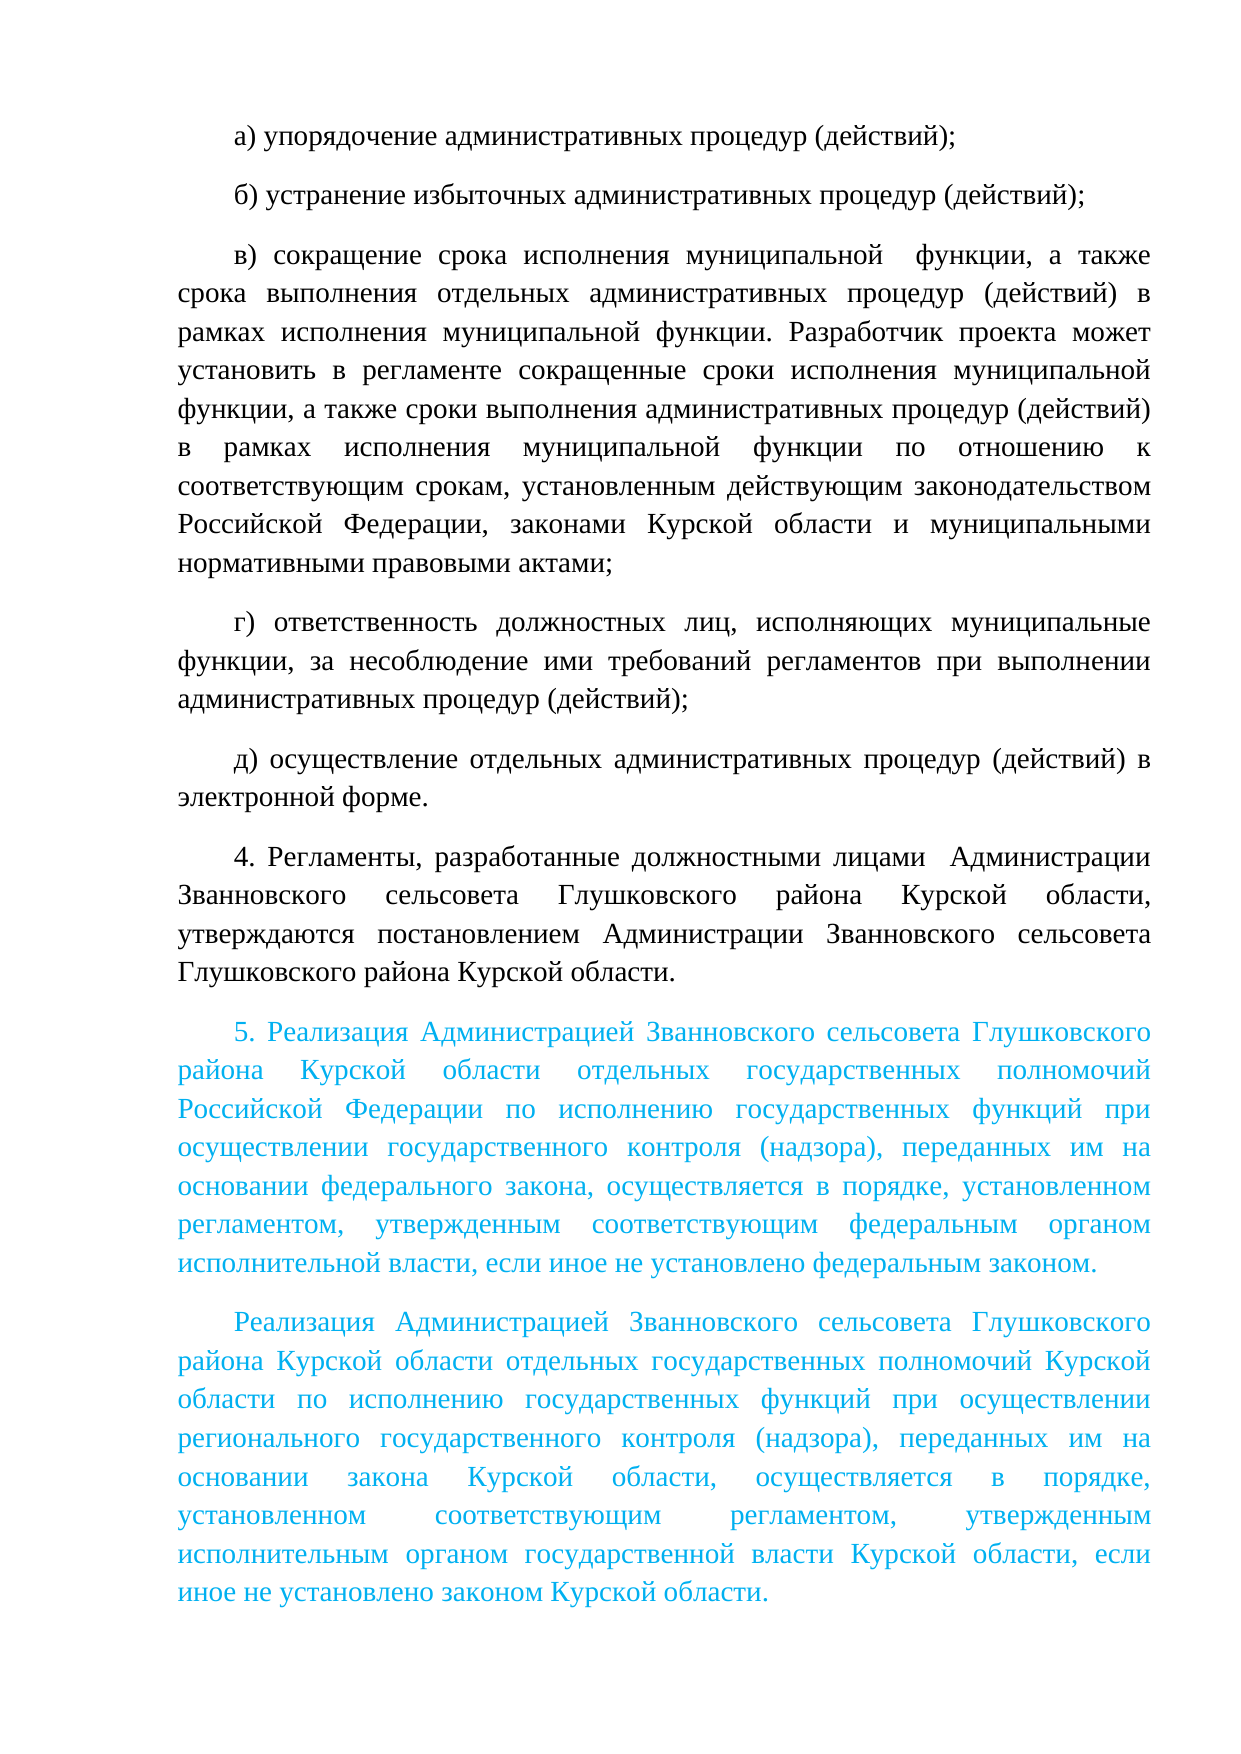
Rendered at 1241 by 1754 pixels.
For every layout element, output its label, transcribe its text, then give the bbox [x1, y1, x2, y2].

text б) устранение избыточных административных процедур (действий); [177, 177, 1152, 211]
text г) ответственность должностных лиц, исполняющих муниципальные функции, за несоблюдение ими требований регламентов при выполнении административных процедур (действий); [177, 604, 1152, 715]
text 4. Регламенты, разработанные должностными лицами Администрации Званновского сельсовета Глушковского района Курской области, утверждаются постановлением Администрации Званновского сельсовета Глушковского района Курской области. [177, 839, 1152, 988]
text д) осуществление отдельных административных процедур (действий) в электронной форме. [177, 741, 1152, 813]
text в) сокращение срока исполнения муниципальной функции, а также срока выполнения отдельных административных процедур (действий) в рамках исполнения муниципальной функции. Разработчик проекта может установить в регламенте сокращенные сроки исполнения муниципальной функции, а также сроки выполнения административных процедур (действий) в рамках исполнения муниципальной функции по отношению к соответствующим срокам, установленным действующим законодательством Российской Федерации, законами Курской области и муниципальными нормативными правовыми актами; [177, 237, 1152, 579]
text 5. Реализация Администрацией Званновского сельсовета Глушковского района Курской области отдельных государственных полномочий Российской Федерации по исполнению государственных функций при осуществлении государственного контроля (надзора), переданных им на основании федерального закона, осуществляется в порядке, установленном регламентом, утвержденным соответствующим федеральным органом исполнительной власти, если иное не установлено федеральным законом. [177, 1014, 1152, 1279]
text а) упорядочение административных процедур (действий); [177, 118, 1152, 152]
text Реализация Администрацией Званновского сельсовета Глушковского района Курской области отдельных государственных полномочий Курской области по исполнению государственных функций при осуществлении регионального государственного контроля (надзора), переданных им на основании закона Курской области, осуществляется в порядке, установленном соответствующим регламентом, утвержденным исполнительным органом государственной власти Курской области, если иное не установлено законом Курской области. [177, 1304, 1152, 1608]
